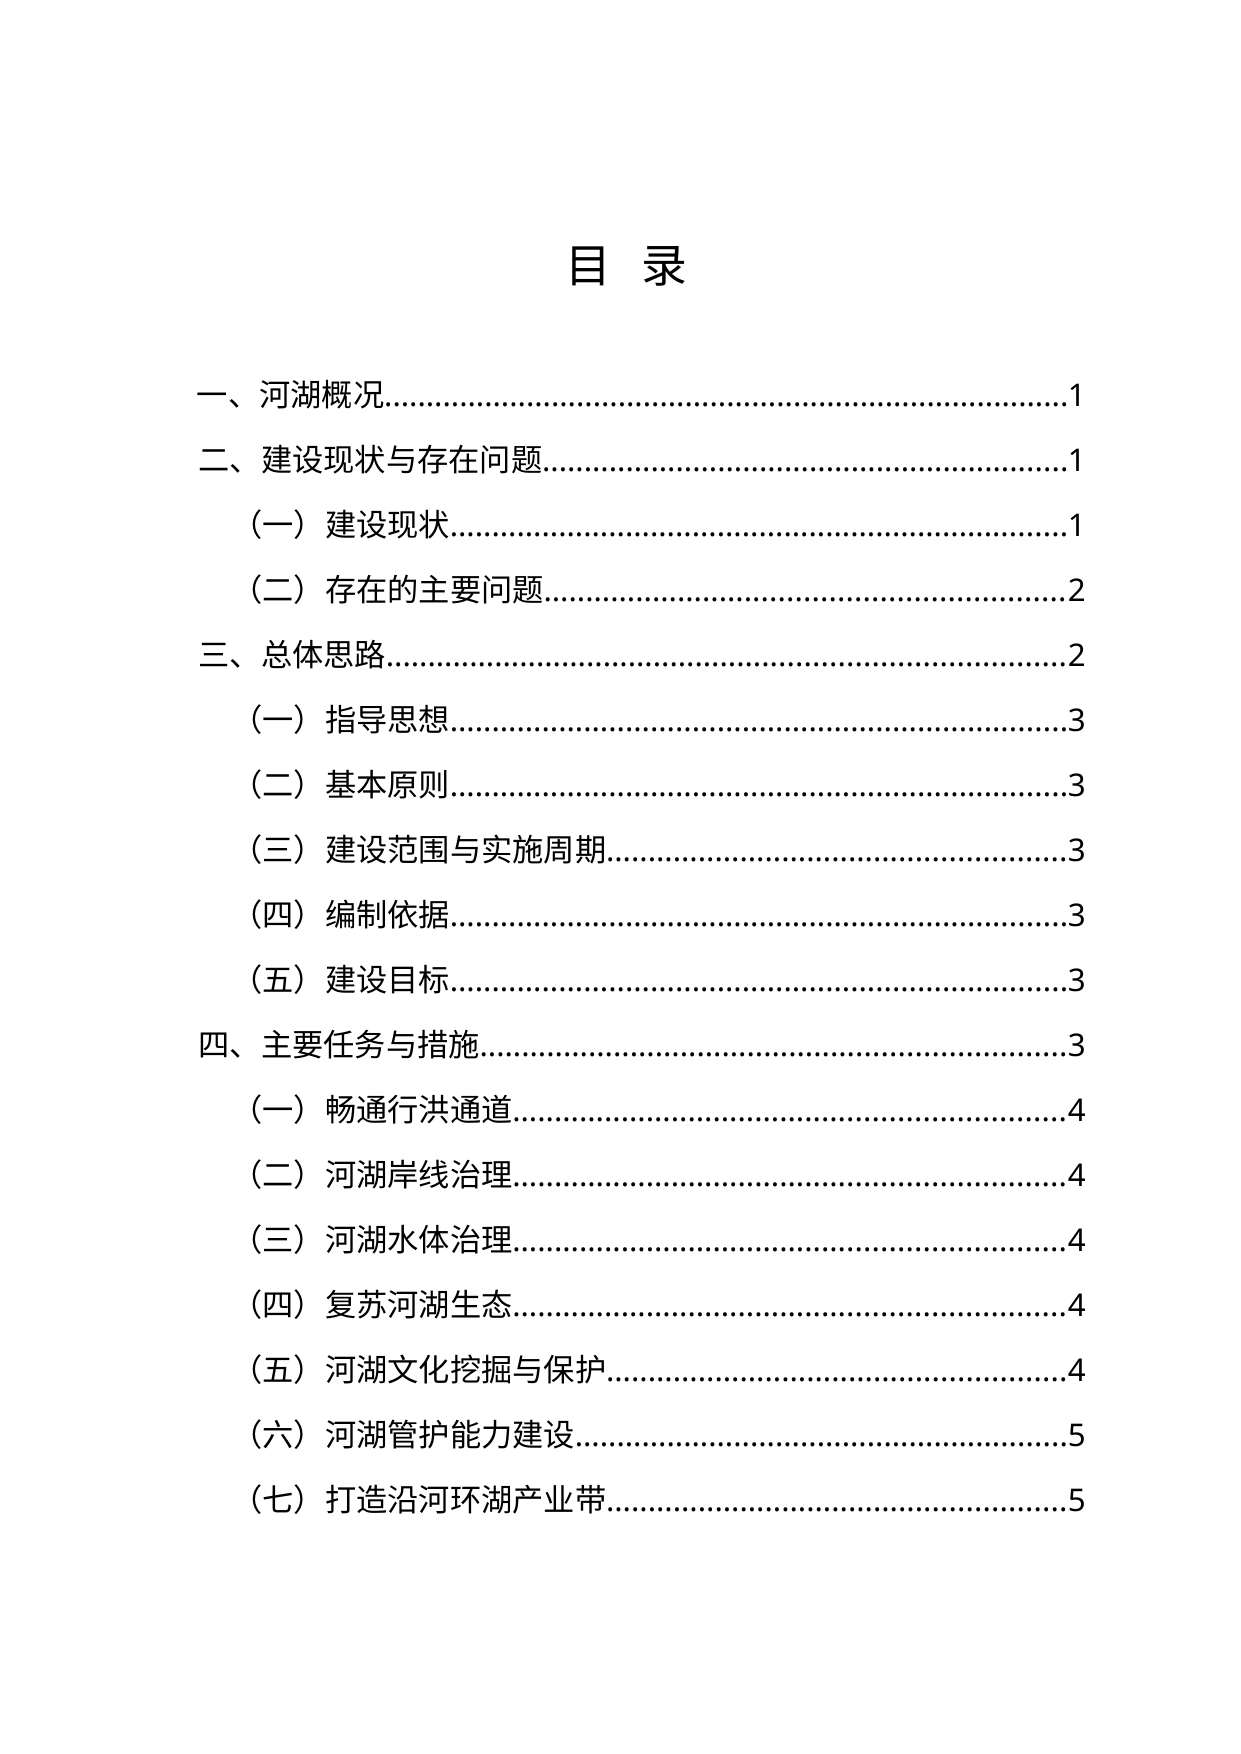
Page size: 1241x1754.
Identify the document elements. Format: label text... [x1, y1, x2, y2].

text （六）河湖管护能力建设 5 [165, 1400, 1087, 1465]
text 一、河湖概况 1 [165, 360, 1087, 425]
text （二）存在的主要问题 2 [165, 555, 1087, 620]
text （四）复苏河湖生态 4 [165, 1270, 1087, 1335]
text （五）建设目标 3 [165, 945, 1087, 1010]
text （五）河湖文化挖掘与保护 4 [165, 1335, 1087, 1400]
text （三）建设范围与实施周期 3 [165, 815, 1087, 880]
text 二、建设现状与存在问题 1 [165, 425, 1087, 490]
text （二）基本原则 3 [165, 750, 1087, 815]
text 四、主要任务与措施 3 [165, 1010, 1087, 1075]
text （一）畅通行洪通道 4 [165, 1075, 1087, 1140]
text 三、总体思路 2 [165, 620, 1087, 685]
text （七）打造沿河环湖产业带 5 [165, 1465, 1087, 1530]
text （一）建设现状 1 [165, 490, 1087, 555]
text （四）编制依据 3 [165, 880, 1087, 945]
text （二）河湖岸线治理 4 [165, 1140, 1087, 1205]
text 目 录 [165, 233, 1087, 295]
text （一）指导思想 3 [165, 685, 1087, 750]
text （三）河湖水体治理 4 [165, 1205, 1087, 1270]
